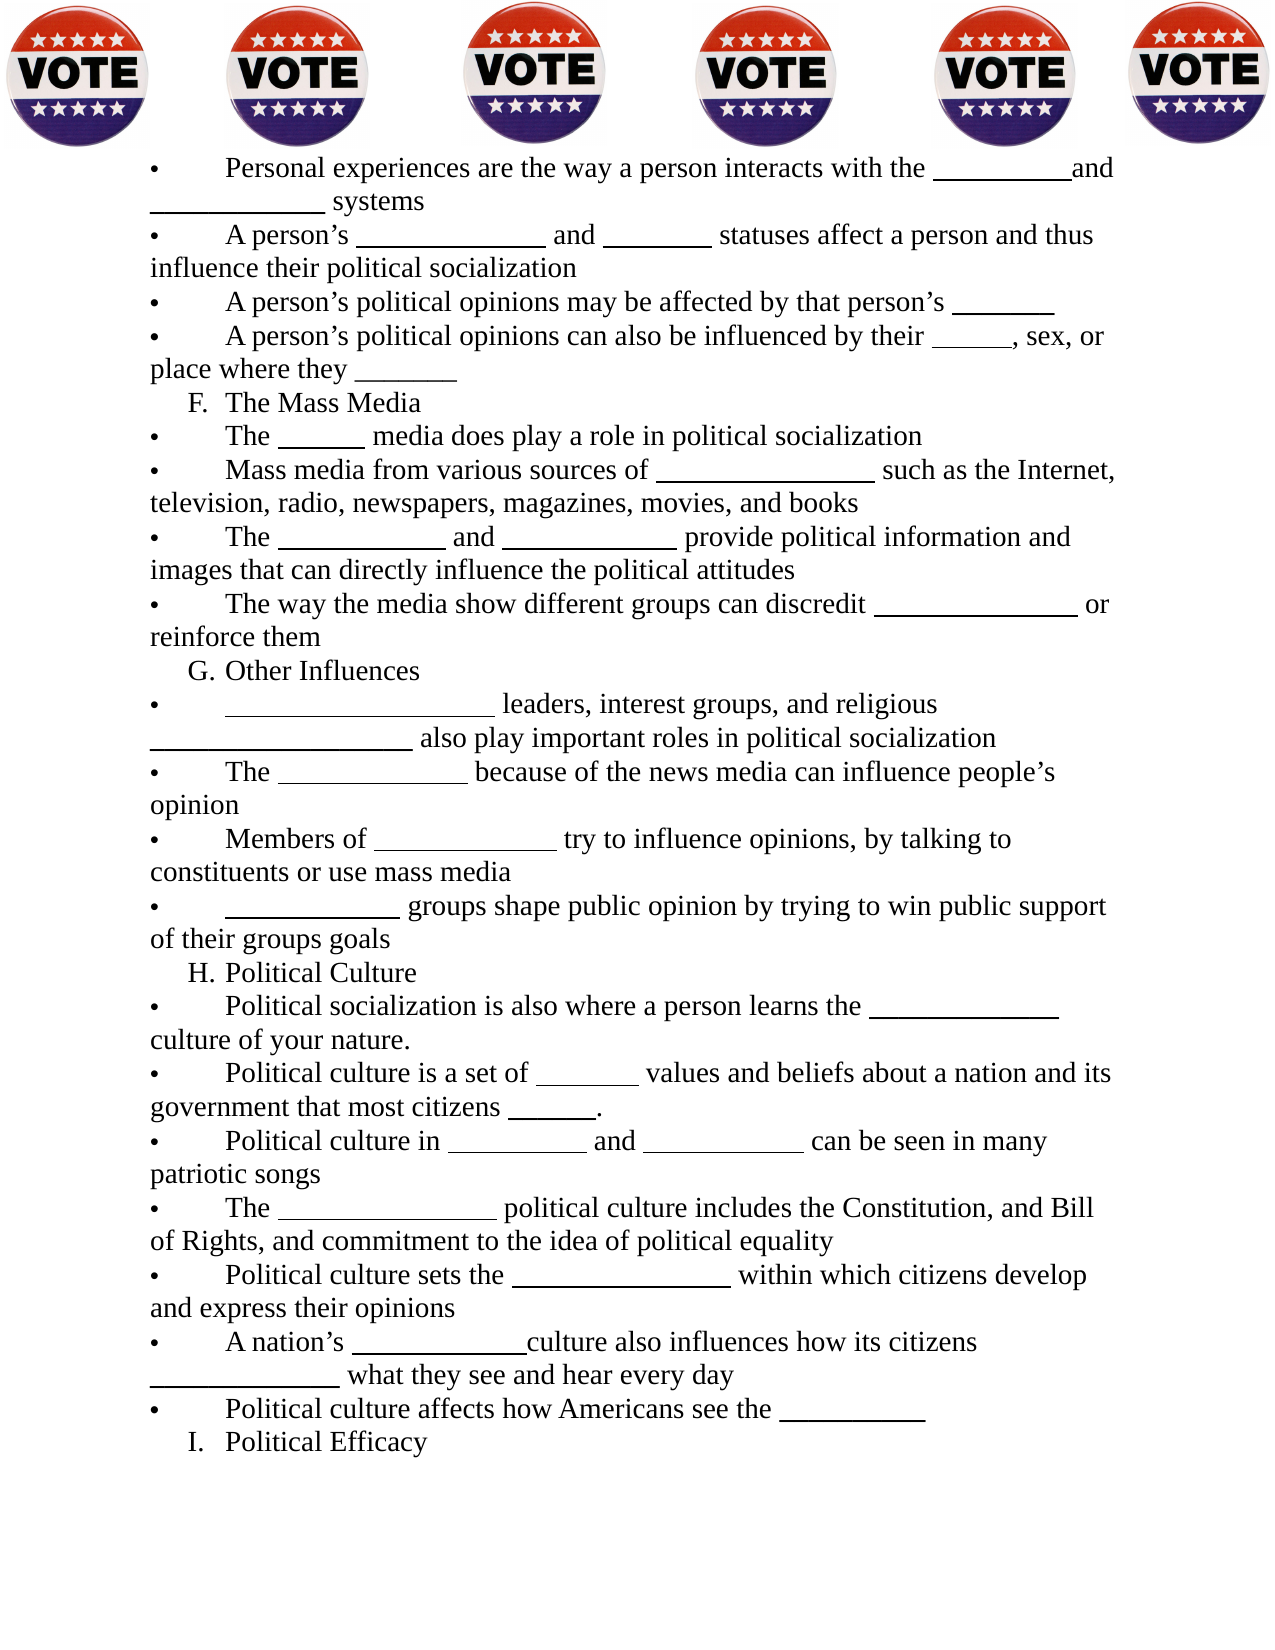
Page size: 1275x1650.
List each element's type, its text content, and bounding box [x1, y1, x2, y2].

list Mass media from various sources of such as the Internet, television, radio, newspapers, magazines, movies, and books [150, 452, 1125, 519]
list Members of try to influence opinions, by talking to constituents or use mass media [150, 821, 1125, 888]
list Political culture in and can be seen in many patriotic songs [150, 1123, 1125, 1190]
list The and provide political information and images that can directly influence the political attitudes [150, 519, 1125, 586]
picture [692, 3, 839, 149]
list The political culture includes the Constitution, and Bill of Rights, and commitment to the idea of political equality [150, 1190, 1125, 1257]
picture [931, 3, 1078, 149]
list A person’s and statuses affect a person and thus influence their political socialization [150, 217, 1125, 284]
picture [3, 3, 150, 149]
list Political culture sets the within which citizens develop and express their opinions [150, 1257, 1125, 1324]
list Political culture affects how Americans see the __________ [150, 1391, 1125, 1424]
list The way the media show different groups can discredit or reinforce them [150, 586, 1125, 653]
list Political socialization is also where a person learns the _____________ culture of your nature. [150, 988, 1125, 1056]
picture [223, 3, 370, 149]
list A nation’s culture also influences how its citizens _____________ what they see and hear every day [150, 1324, 1125, 1391]
list A person’s political opinions can also be influenced by their , sex, or place where they _______ [150, 318, 1125, 385]
list Political Efficacy [187, 1424, 1125, 1458]
list The media does play a role in political socialization [150, 418, 1125, 452]
list Other Influences [187, 653, 1125, 687]
picture [461, 0, 608, 146]
list The because of the news media can influence people’s opinion [150, 754, 1125, 821]
list Political culture is a set of values and beliefs about a nation and its government that most citizens ______. [150, 1056, 1125, 1123]
list groups shape public opinion by trying to win public support of their groups goals [150, 888, 1125, 955]
list The Mass Media [187, 385, 1125, 418]
list Personal experiences are the way a person interacts with the and ____________ systems [150, 150, 1125, 217]
list Political Culture [187, 955, 1125, 988]
list A person’s political opinions may be affected by that person’s _______ [150, 284, 1125, 318]
picture [1125, 0, 1272, 146]
list leaders, interest groups, and religious __________________ also play important roles in political socialization [150, 687, 1125, 754]
